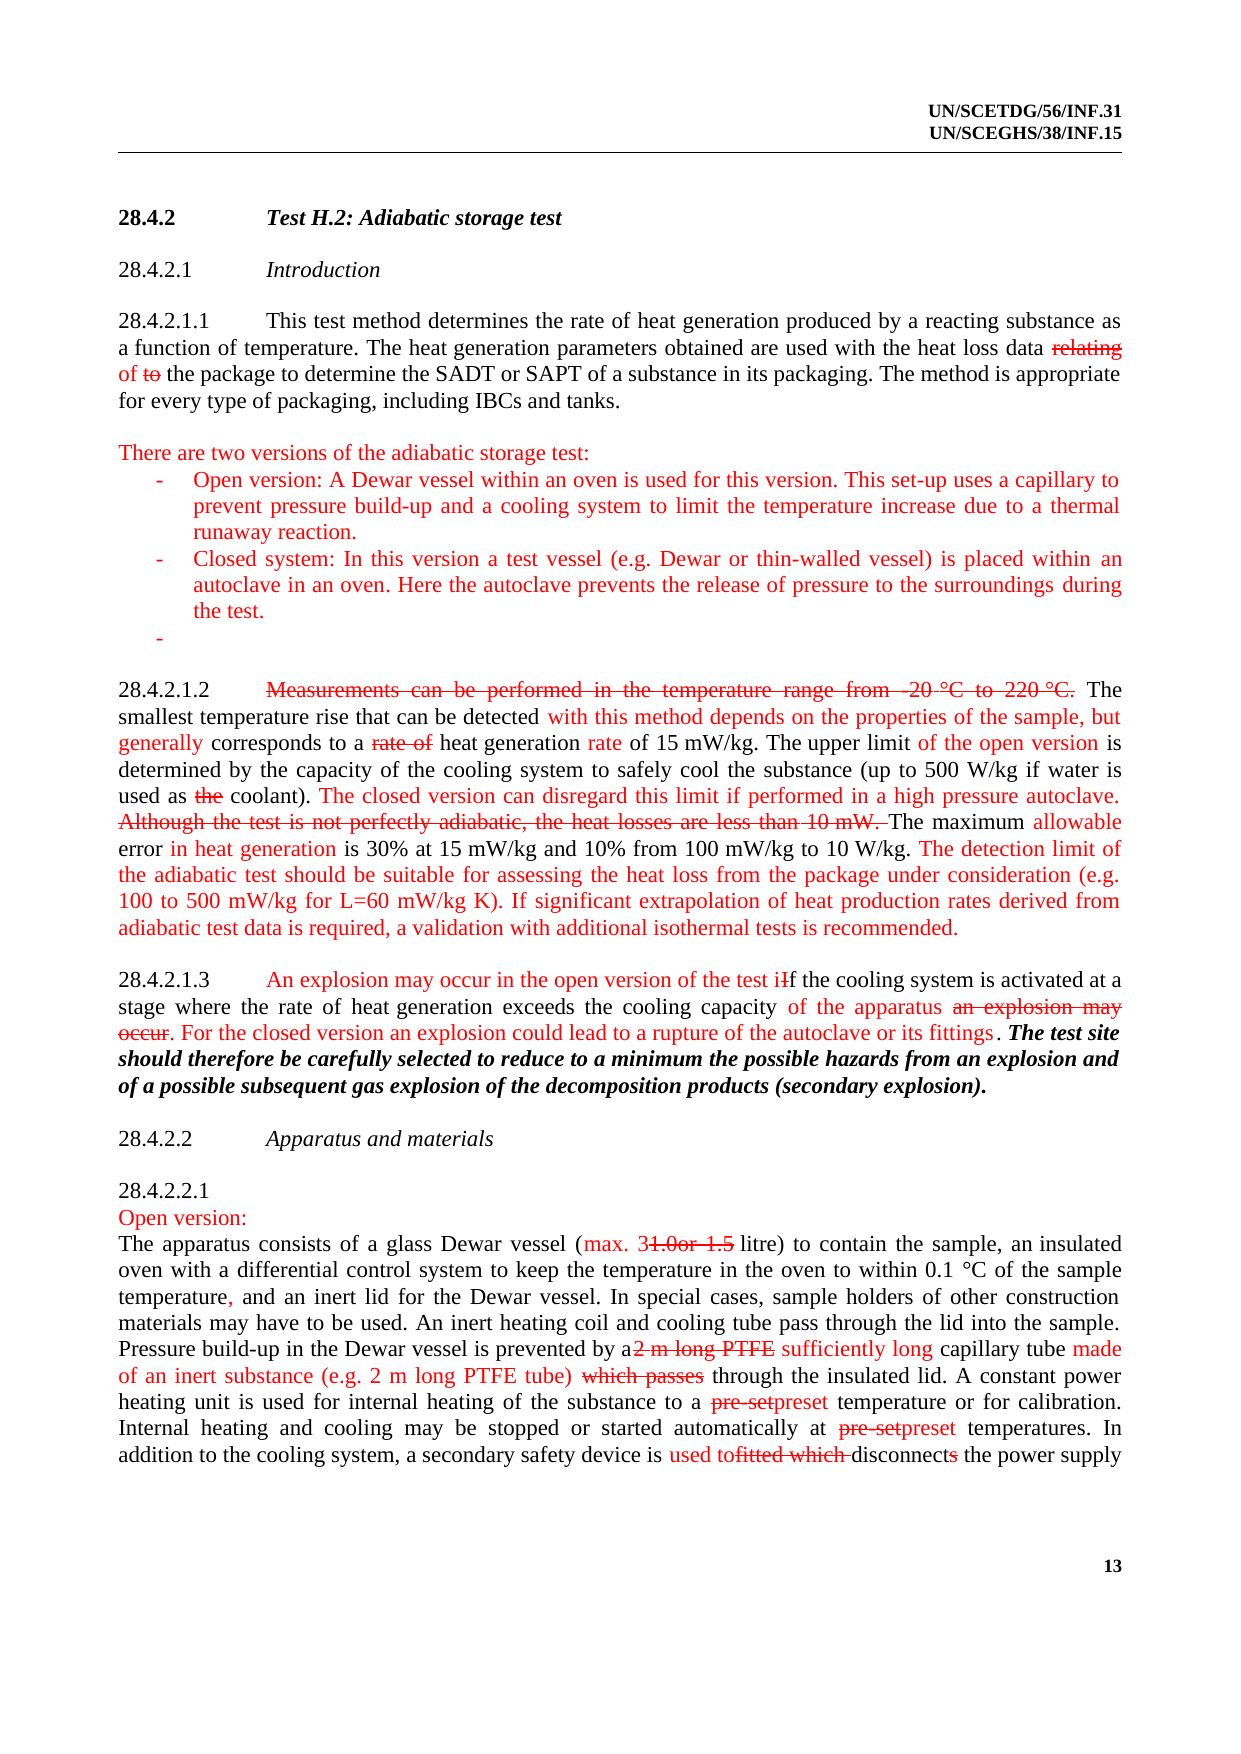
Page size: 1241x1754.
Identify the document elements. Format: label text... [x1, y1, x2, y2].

subtitle 28.4.2.2 Apparatus and materials [118, 1124, 1122, 1151]
subtitle 28.4.2 Test H.2: Adiabatic storage test [118, 203, 1122, 230]
text 28.4.2.1.3 An explosion may occur in the open version of the test iIf the cooling system is activated at a stage where the rate of heat generation exceeds the cooling capacity of the apparatus an explosion may occur. For the closed version an explosion could lead to a rupture of the autoclave or its fittings. The test site should therefore be carefully selected to reduce to a minimum the possible hazards from an explosion and of a possible subsequent gas explosion of the decomposition products (secondary explosion). [118, 966, 1122, 1098]
text 28.4.2.1.1 This test method determines the rate of heat generation produced by a reacting substance as a function of temperature. The heat generation parameters obtained are used with the heat loss data relating of to the package to determine the SADT or SAPT of a substance in its packaging. The method is appropriate for every type of packaging, including IBCs and tanks. [118, 308, 1122, 413]
list Closed system: In this version a test vessel (e.g. Dewar or thin-walled vessel) is placed within an autoclave in an oven. Here the autoclave prevents the release of pressure to the surroundings during the test. [156, 545, 1122, 624]
text 28.4.2.1.2 Measurements can be performed in the temperature range from -20 °C to 220 °C. The smallest temperature rise that can be detected with this method depends on the properties of the sample, but generally corresponds to a rate of heat generation rate of 15 mW/kg. The upper limit of the open version is determined by the capacity of the cooling system to safely cool the substance (up to 500 W/kg if water is used as the coolant). The closed version can disregard this limit if performed in a high pressure autoclave. Although the test is not perfectly adiabatic, the heat losses are less than 10 mW. The maximum allowable error in heat generation is 30% at 15 mW/kg and 10% from 100 mW/kg to 10 W/kg. The detection limit of the adiabatic test should be suitable for assessing the heat loss from the package under consideration (e.g. 100 to 500 mW/kg for L=60 mW/kg K). If significant extrapolation of heat production rates derived from adiabatic test data is required, a validation with additional isothermal tests is recommended. [118, 677, 1122, 940]
subtitle 28.4.2.1 Introduction [118, 256, 1122, 283]
text 28.4.2.2.1 [118, 1177, 1122, 1204]
list Open version: A Dewar vessel within an oven is used for this version. This set-up uses a capillary to prevent pressure build-up and a cooling system to limit the temperature increase due to a thermal runaway reaction. [156, 466, 1122, 545]
text There are two versions of the adiabatic storage test: [118, 439, 1122, 466]
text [118, 1230, 1122, 1467]
text Open version: [118, 1204, 1122, 1230]
